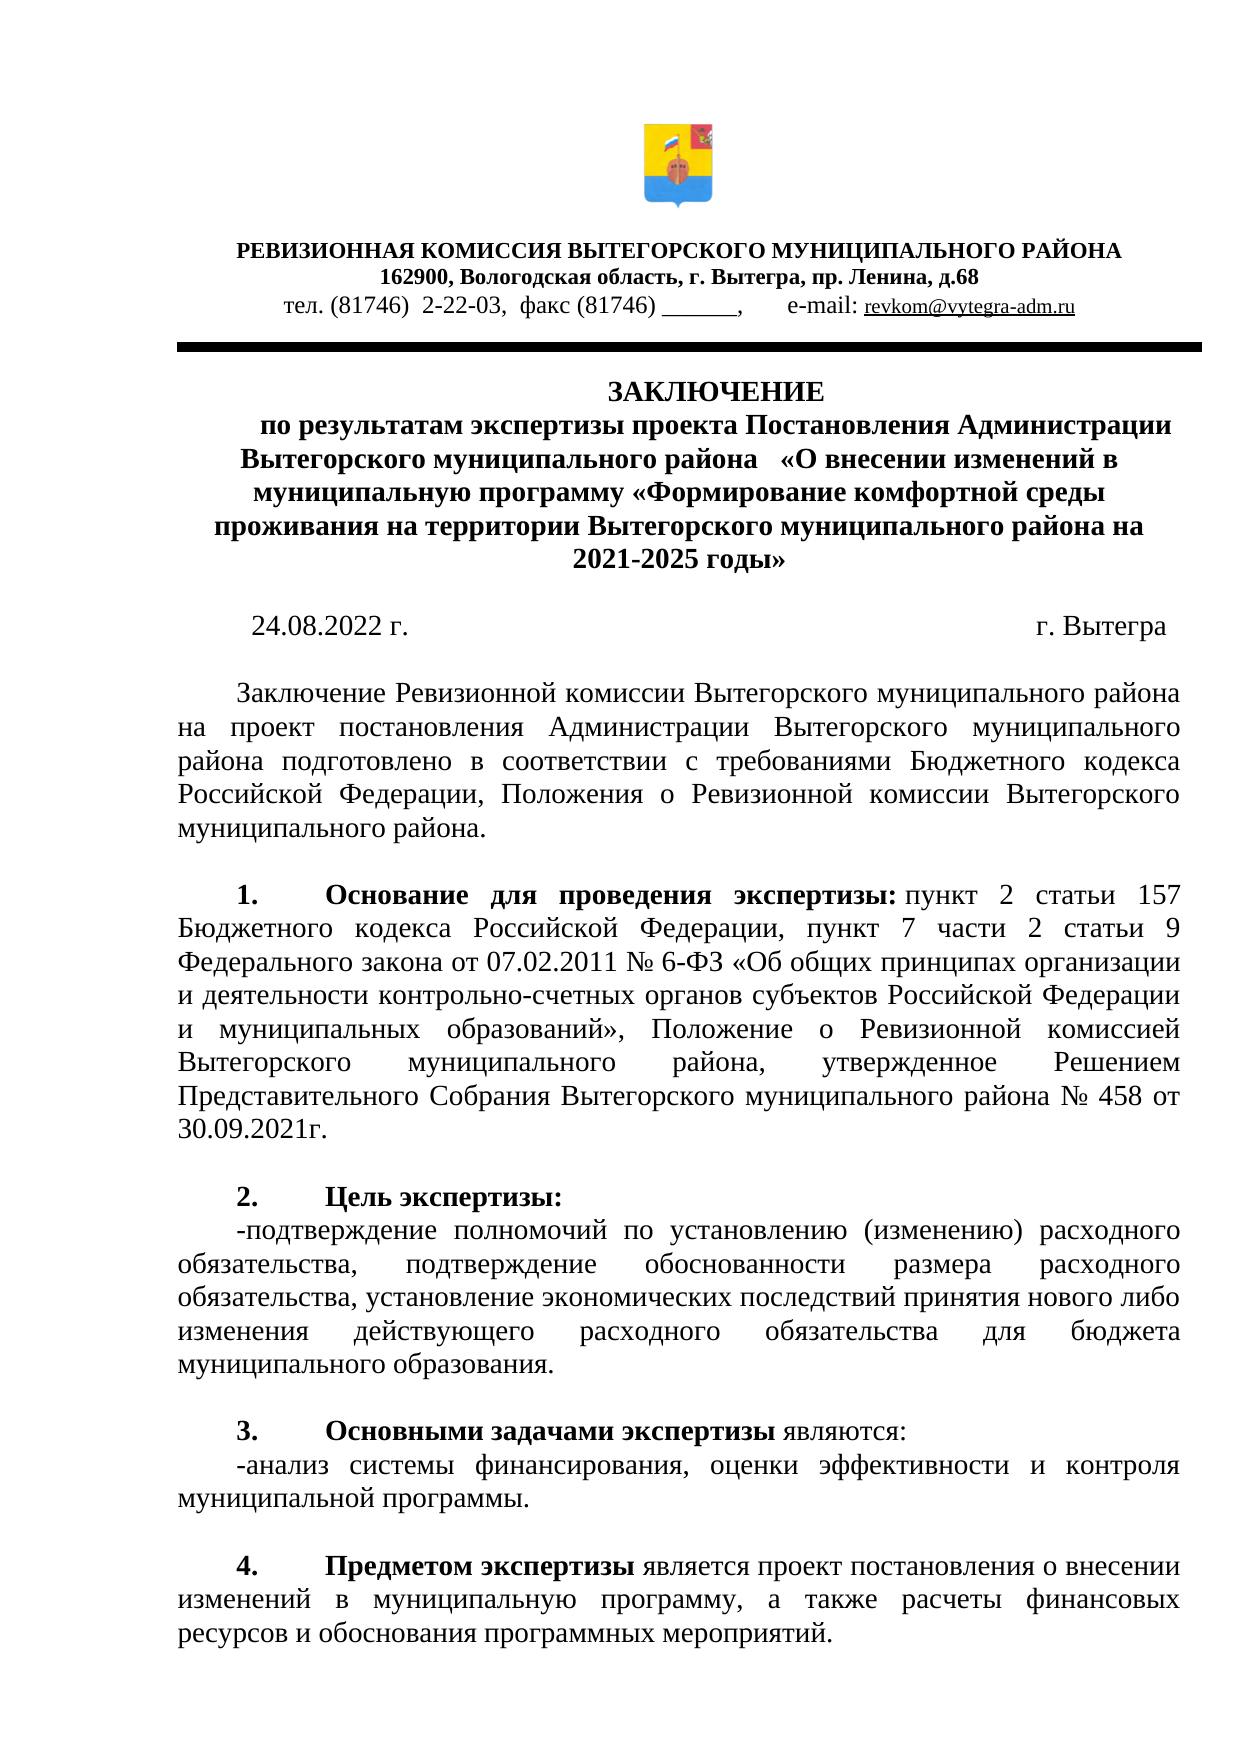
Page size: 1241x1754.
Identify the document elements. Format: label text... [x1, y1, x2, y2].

text -подтверждение полномочий по установлению (изменению) расходного обязательства, подтверждение обоснованности размера расходного обязательства, установление экономических последствий принятия нового либо изменения действующего расходного обязательства для бюджета муниципального образования. [177, 1212, 1181, 1380]
text 162900, Вологодская область, г. Вытегра, пр. Ленина, д.68 [177, 263, 1181, 290]
text -анализ системы финансирования, оценки эффективности и контроля муниципальной программы. [177, 1447, 1181, 1514]
list Предметом экспертизы является проект постановления о внесении изменений в муниципальную программу, а также расчеты финансовых ресурсов и обоснования программных мероприятий. [177, 1548, 1181, 1648]
list Основание для проведения экспертизы: пункт 2 статьи 157 Бюджетного кодекса Российской Федерации, пункт 7 части 2 статьи 9 Федерального закона от 07.02.2011 № 6-ФЗ «Об общих принципах организации и деятельности контрольно-счетных органов субъектов Российской Федерации и муниципальных образований», Положение о Ревизионной комиссией Вытегорского муниципального района, утвержденное Решением Представительного Собрания Вытегорского муниципального района № 458 от 30.09.2021г. [177, 877, 1181, 1145]
picture [639, 118, 720, 212]
list Основными задачами экспертизы являются: [177, 1413, 1181, 1447]
text 24.08.2022 г. г. Вытегра [177, 608, 1181, 642]
list Цель экспертизы: [177, 1179, 1181, 1212]
text РЕВИЗИОННАЯ КОМИССИЯ ВЫТЕГОРСКОГО МУНИЦИПАЛЬНОГО РАЙОНА [177, 237, 1181, 263]
text ЗАКЛЮЧЕНИЕ [177, 374, 1181, 407]
text по результатам экспертизы проекта Постановления Администрации Вытегорского муниципального района «О внесении изменений в муниципальную программу «Формирование комфортной среды проживания на территории Вытегорского муниципального района на 2021-2025 годы» [177, 407, 1181, 575]
text тел. (81746) 2-22-03, факс (81746) ______, e-mail: revkom@vytegra-adm.ru [177, 290, 1181, 318]
text Заключение Ревизионной комиссии Вытегорского муниципального района на проект постановления Администрации Вытегорского муниципального района подготовлено в соответствии с требованиями Бюджетного кодекса Российской Федерации, Положения о Ревизионной комиссии Вытегорского муниципального района. [177, 676, 1181, 843]
